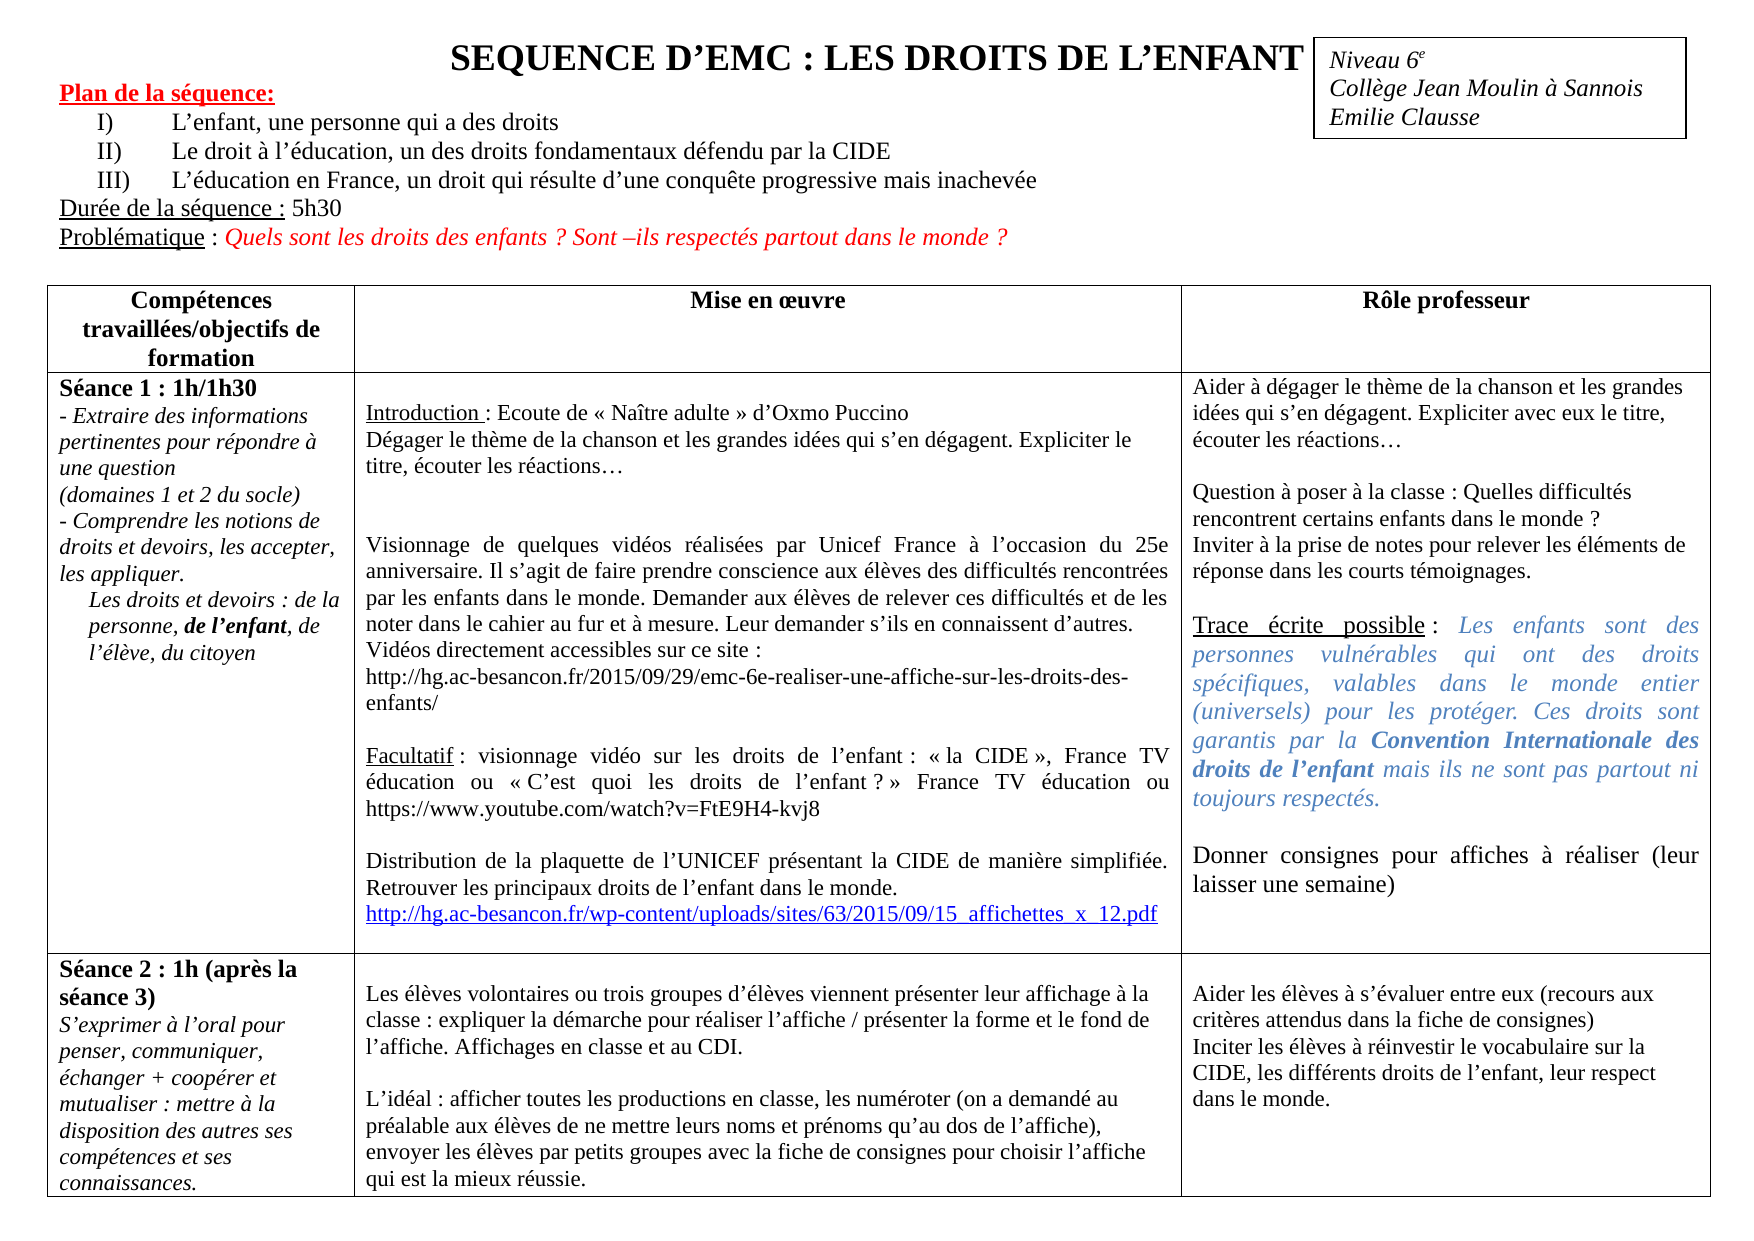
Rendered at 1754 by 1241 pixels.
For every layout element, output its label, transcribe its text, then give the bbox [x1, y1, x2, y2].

list Le droit à l’éducation, un des droits fondamentaux défendu par la CIDE [97, 136, 1695, 165]
table_header Mise en œuvre [355, 286, 1181, 372]
table_cell Séance 1 : 1h/1h30 - Extraire des informations pertinentes pour répondre à une question (domaines 1 et 2 du socle) - Comprendre les notions de droits et devoirs, les accepter, les appliquer. Les droits et devoirs : de la personne, de l’enfant, de l’élève, du citoyen [48, 373, 354, 953]
text Durée de la séquence : 5h30 [59, 193, 1695, 222]
table_header Compétences travaillées/objectifs de formation [48, 286, 354, 372]
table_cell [48, 954, 354, 1196]
list L’enfant, une personne qui a des droits [97, 107, 1313, 136]
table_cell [1182, 954, 1710, 1196]
text SEQUENCE D’EMC : LES DROITS DE L’ENFANT [59, 35, 1695, 78]
table_cell Introduction : Ecoute de « Naître adulte » d’Oxmo Puccino Dégager le thème de la chanson et les grandes idées qui s’en dégagent. Expliciter le titre, écouter les réactions… Visionnage de quelques vidéos réalisées par Unicef France à l’occasion du 25e anniversaire. Il s’agit de faire prendre conscience aux élèves des difficultés rencontrées par les enfants dans le monde. Demander aux élèves de relever ces difficultés et de les noter dans le cahier au fur et à mesure. Leur demander s’ils en connaissent d’autres. Vidéos directement accessibles sur ce site : http://hg.ac-besancon.fr/2015/09/29/emc-6e-realiser-une-affiche-sur-les-droits-des-enfants/ Facultatif : visionnage vidéo sur les droits de l’enfant : « la CIDE », France TV éducation ou « C’est quoi les droits de l’enfant ? » France TV éducation ou https://www.youtube.com/watch?v=FtE9H4-kvj8 Distribution de la plaquette de l’UNICEF présentant la CIDE de manière simplifiée. Retrouver les principaux droits de l’enfant dans le monde. http://hg.ac-besancon.fr/wp-content/uploads/sites/63/2015/09/15_affichettes_x_12.pdf [355, 373, 1181, 953]
text Plan de la séquence: [59, 78, 1313, 107]
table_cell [355, 954, 1181, 1196]
text Problématique : Quels sont les droits des enfants ? Sont –ils respectés partout dans le monde ? [59, 222, 1695, 251]
table_cell Aider à dégager le thème de la chanson et les grandes idées qui s’en dégagent. Expliciter avec eux le titre, écouter les réactions… Question à poser à la classe : Quelles difficultés rencontrent certains enfants dans le monde ? Inviter à la prise de notes pour relever les éléments de réponse dans les courts témoignages. Trace écrite possible : Les enfants sont des personnes vulnérables qui ont des droits spécifiques, valables dans le monde entier (universels) pour les protéger. Ces droits sont garantis par la Convention Internationale des droits de l’enfant mais ils ne sont pas partout ni toujours respectés. Donner consignes pour affiches à réaliser (leur laisser une semaine) [1182, 373, 1710, 953]
list L’éducation en France, un droit qui résulte d’une conquête progressive mais inachevée [97, 165, 1695, 193]
table_header Rôle professeur [1182, 286, 1710, 372]
